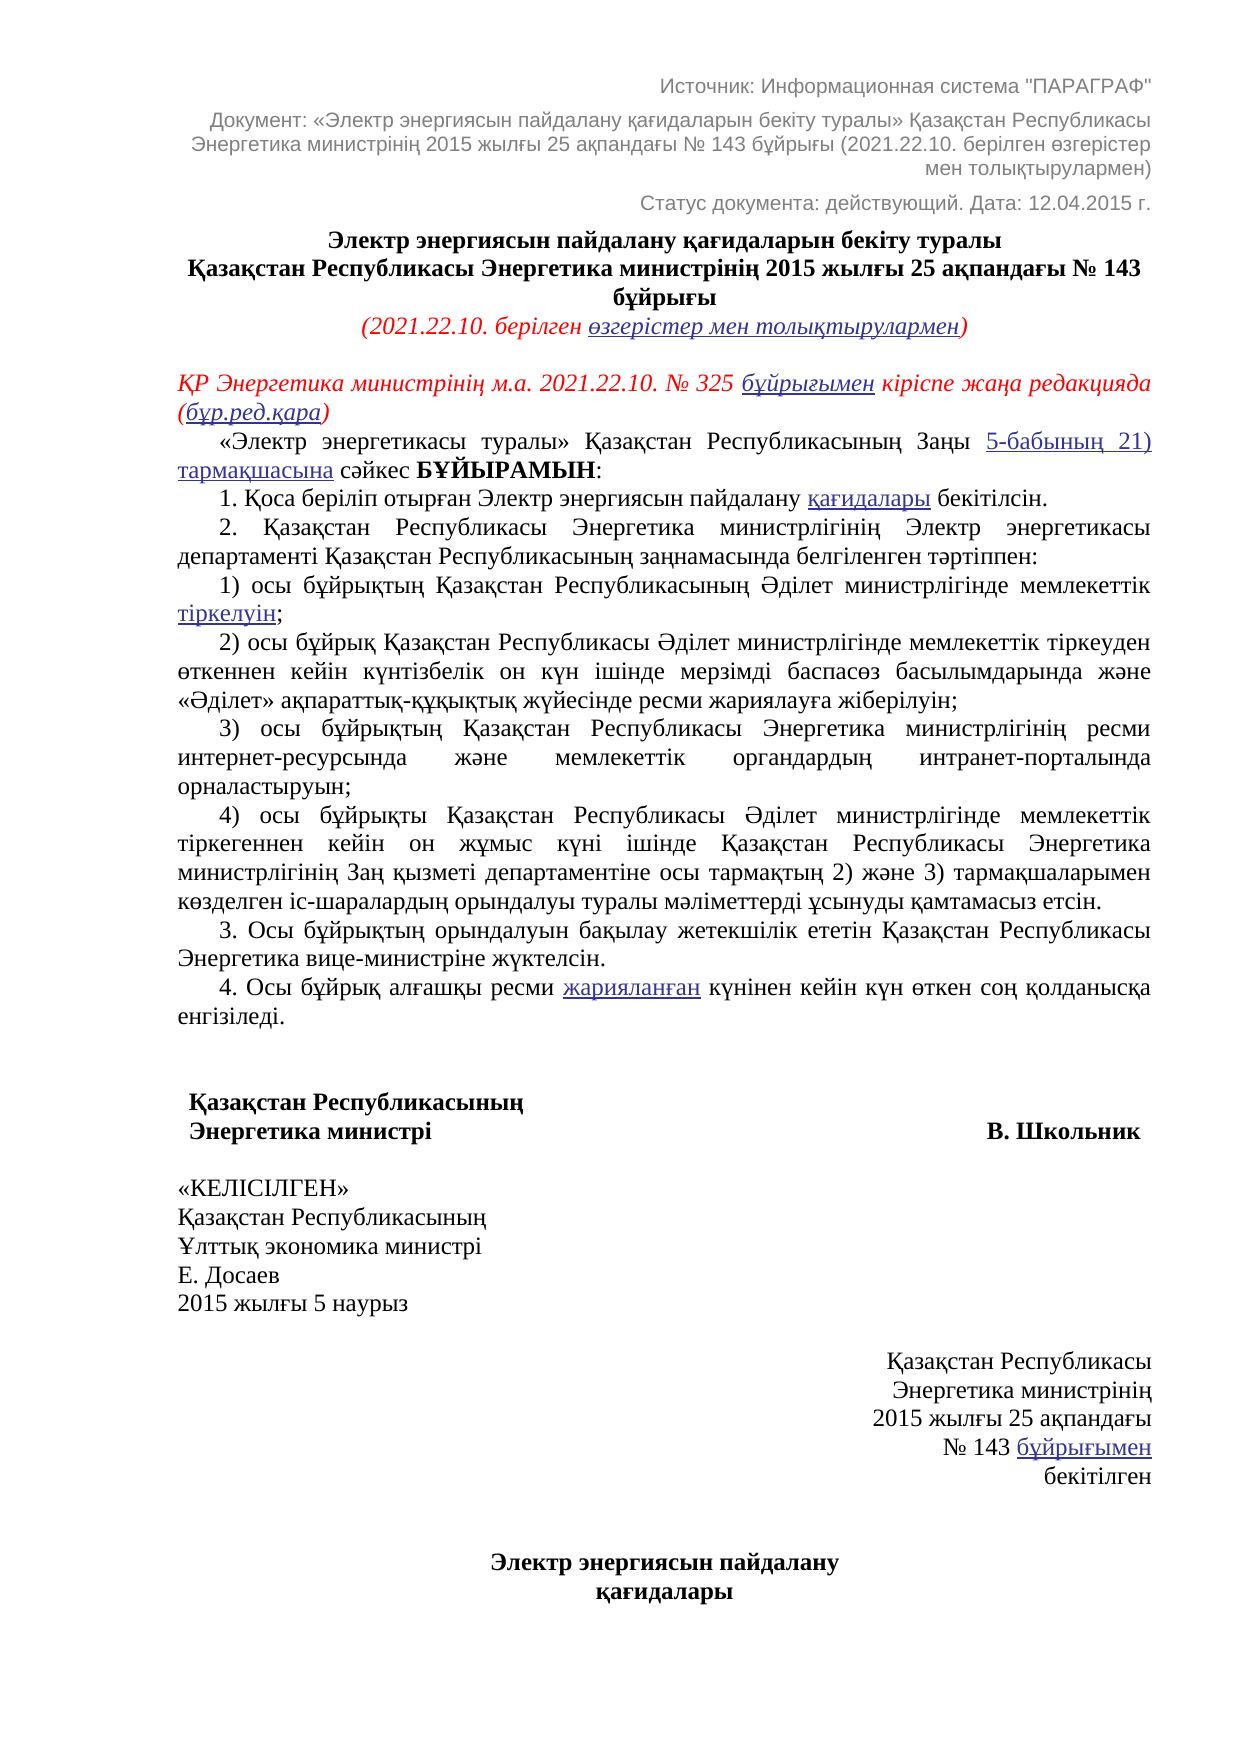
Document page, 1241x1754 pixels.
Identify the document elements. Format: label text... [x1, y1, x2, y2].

text Қазақстан Республикасы [177, 1346, 1152, 1375]
text Энергетика министрінің [177, 1375, 1152, 1403]
text бекітілген [177, 1461, 1152, 1490]
text 1) осы бұйрықтың Қазақстан Республикасының Әділет министрлігінде мемлекеттік тіркелуін; [177, 570, 1152, 627]
text қағидалары [177, 1576, 1152, 1605]
table_header В. Школьник [664, 1087, 1152, 1145]
text 4. Осы бұйрық алғашқы ресми жарияланған күнінен кейін күн өткен соң қолданысқа енгізіледі. [177, 972, 1152, 1030]
text «КЕЛІСІЛГЕН» [177, 1173, 1152, 1202]
text 2015 жылғы 5 наурыз [177, 1288, 1152, 1317]
text Ұлттық экономика министрі [177, 1231, 1152, 1260]
text 2015 жылғы 25 ақпандағы [177, 1403, 1152, 1432]
text № 143 бұйрығымен [177, 1432, 1152, 1461]
text (2021.22.10. берілген өзгерістер мен толықтырулармен) [177, 311, 1152, 340]
text 4) осы бұйрықты Қазақстан Республикасы Әділет министрлігінде мемлекеттік тіркегеннен кейін он жұмыс күні ішінде Қазақстан Республикасы Энергетика министрлігінің Заң қызметі департаментіне осы тармақтың 2) және 3) тармақшаларымен көзделген іс-шаралардың орындалуы туралы мәліметтерді ұсынуды қамтамасыз етсін. [177, 800, 1152, 915]
text Электр энергиясын пайдалану қағидаларын бекіту туралы Қазақстан Республикасы Энергетика министрінің 2015 жылғы 25 ақпандағы № 143 бұйрығы [177, 225, 1152, 311]
text 3) осы бұйрықтың Қазақстан Республикасы Энергетика министрлігінің ресми интернет-ресурсында және мемлекеттік органдардың интранет-порталында орналастыруын; [177, 713, 1152, 800]
text Қазақстан Республикасының [177, 1202, 1152, 1231]
text «Электр энергетикасы туралы» Қазақстан Республикасының Заңы 5-бабының 21) тармақшасына сәйкес БҰЙЫРАМЫН: [177, 426, 1152, 483]
text Электр энергиясын пайдалану [177, 1547, 1152, 1576]
text Е. Досаев [177, 1260, 1152, 1288]
text 2) осы бұйрық Қазақстан Республикасы Әділет министрлігінде мемлекеттік тіркеуден өткеннен кейін күнтізбелік он күн ішінде мерзімді баспасөз басылымдарында және «Әділет» ақпараттық-құқықтық жүйесінде ресми жариялауға жіберілуін; [177, 627, 1152, 713]
text 2. Қазақстан Республикасы Энергетика министрлігінің Электр энергетикасы департаменті Қазақстан Республикасының заңнамасында белгіленген тәртіппен: [177, 512, 1152, 570]
text 1. Қоса беріліп отырған Электр энергиясын пайдалану қағидалары бекітілсін. [177, 483, 1152, 512]
table_header Қазақстан Республикасының Энергетика министрі [177, 1087, 664, 1145]
text ҚР Энергетика министрінің м.а. 2021.22.10. № 325 бұйрығымен кіріспе жаңа редакцияда (бұр.ред.қара) [177, 368, 1152, 426]
text 3. Осы бұйрықтың орындалуын бақылау жетекшілік ететін Қазақстан Республикасы Энергетика вице-министріне жүктелсін. [177, 915, 1152, 972]
